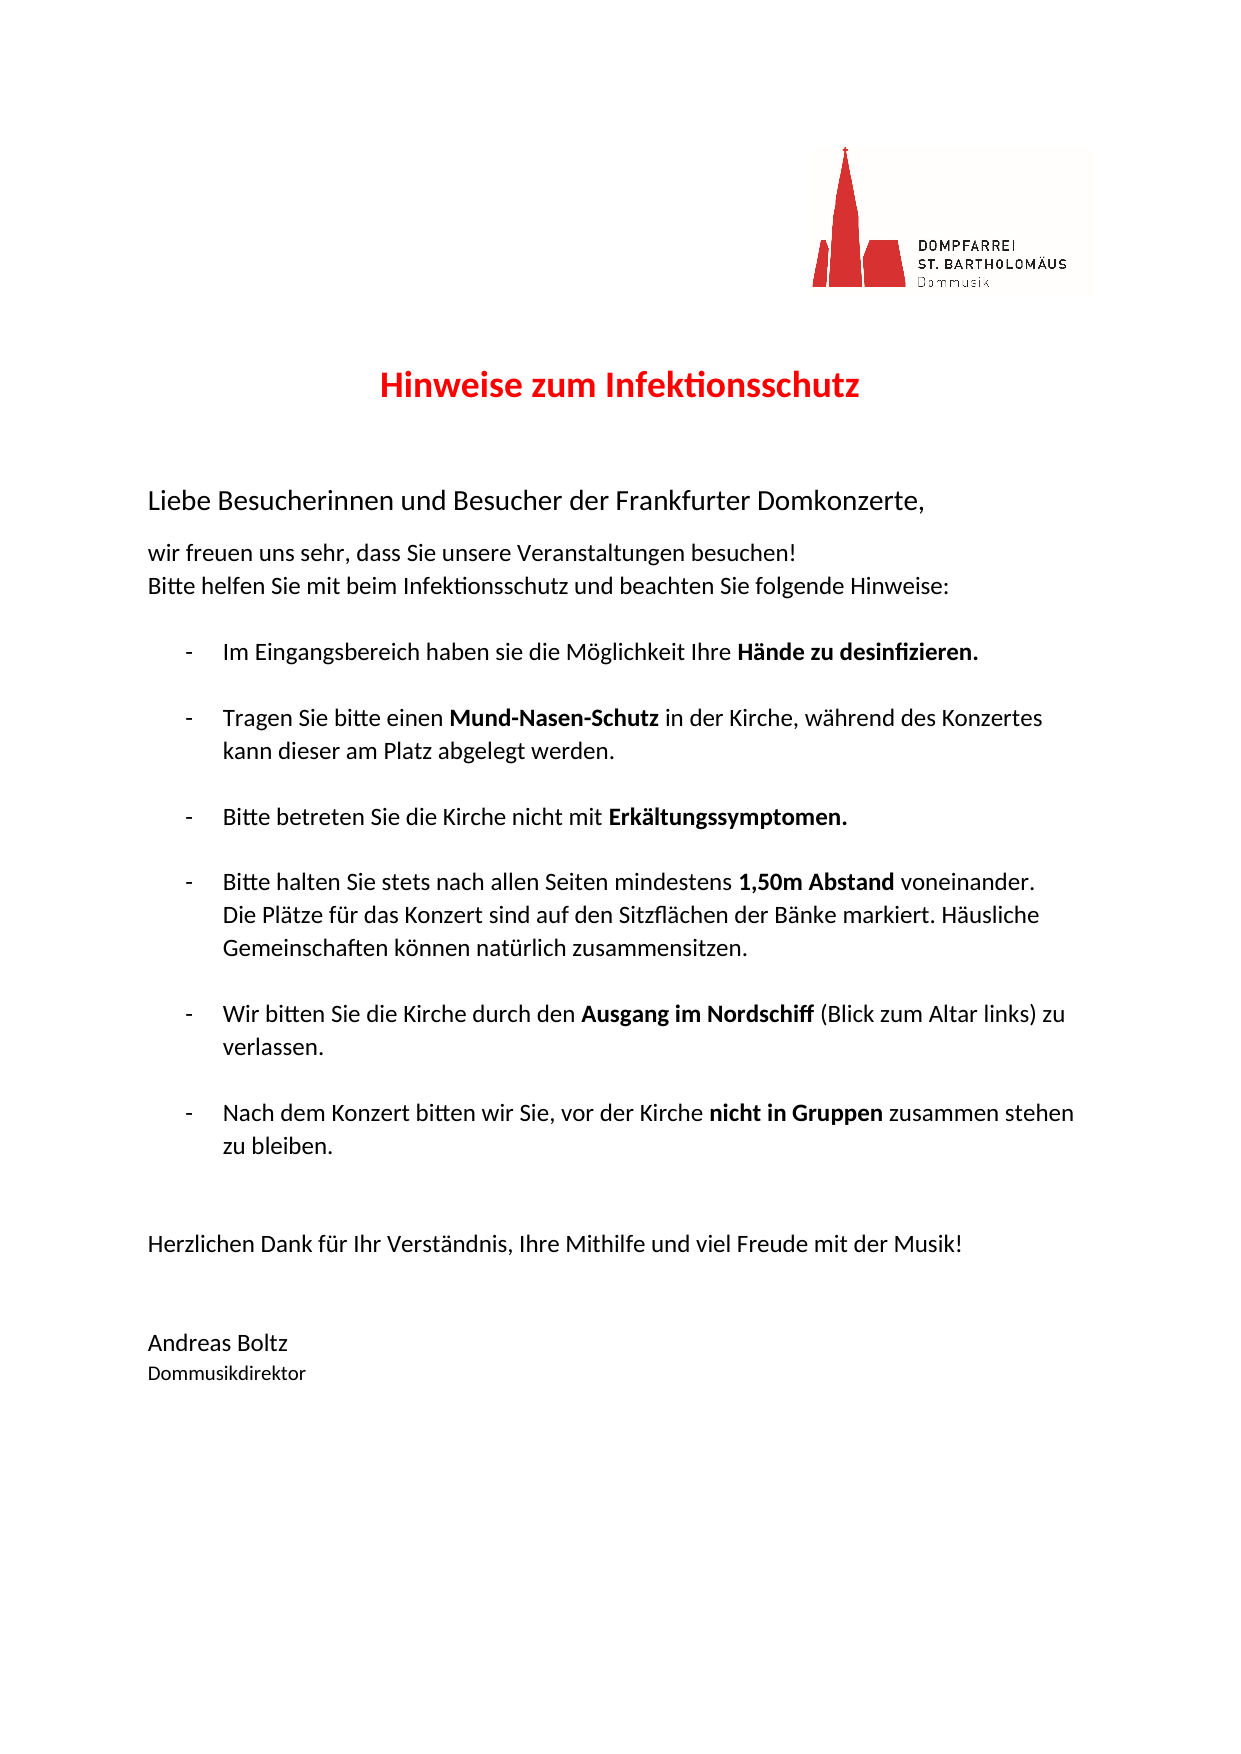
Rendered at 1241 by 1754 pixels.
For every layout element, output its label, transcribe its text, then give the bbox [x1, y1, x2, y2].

list Nach dem Konzert bitten wir Sie, vor der Kirche nicht in Gruppen zusammen stehen zu bleiben. [185, 1097, 1093, 1160]
list Wir bitten Sie die Kirche durch den Ausgang im Nordschiff (Blick zum Altar links) zu verlassen. [185, 998, 1093, 1062]
list Im Eingangsbereich haben sie die Möglichkeit Ihre Hände zu desinfizieren. [185, 636, 1093, 667]
list Tragen Sie bitte einen Mund-Nasen-Schutz in der Kirche, während des Konzertes kann dieser am Platz abgelegt werden. [185, 702, 1093, 765]
list Die Plätze für das Konzert sind auf den Sitzflächen der Bänke markiert. Häusliche Gemeinschaften können natürlich zusammensitzen. [223, 899, 1093, 963]
list Bitte betreten Sie die Kirche nicht mit Erkältungssymptomen. [185, 801, 1093, 831]
text Liebe Besucherinnen und Besucher der Frankfurter Domkonzerte, [148, 482, 1093, 518]
text Andreas Boltz [148, 1327, 1093, 1358]
list Bitte halten Sie stets nach allen Seiten mindestens 1,50m Abstand voneinander. [185, 867, 1093, 897]
text Hinweise zum Infektionsschutz [148, 361, 1093, 407]
text wir freuen uns sehr, dass Sie unsere Veranstaltungen besuchen! [148, 537, 1093, 568]
text Bitte helfen Sie mit beim Infektionsschutz und beachten Sie folgende Hinweise: [148, 570, 1093, 601]
text Dommusikdirektor [148, 1360, 1093, 1386]
text Herzlichen Dank für Ihr Verständnis, Ihre Mithilfe und viel Freude mit der Musik! [148, 1229, 1093, 1259]
picture [812, 147, 1093, 296]
